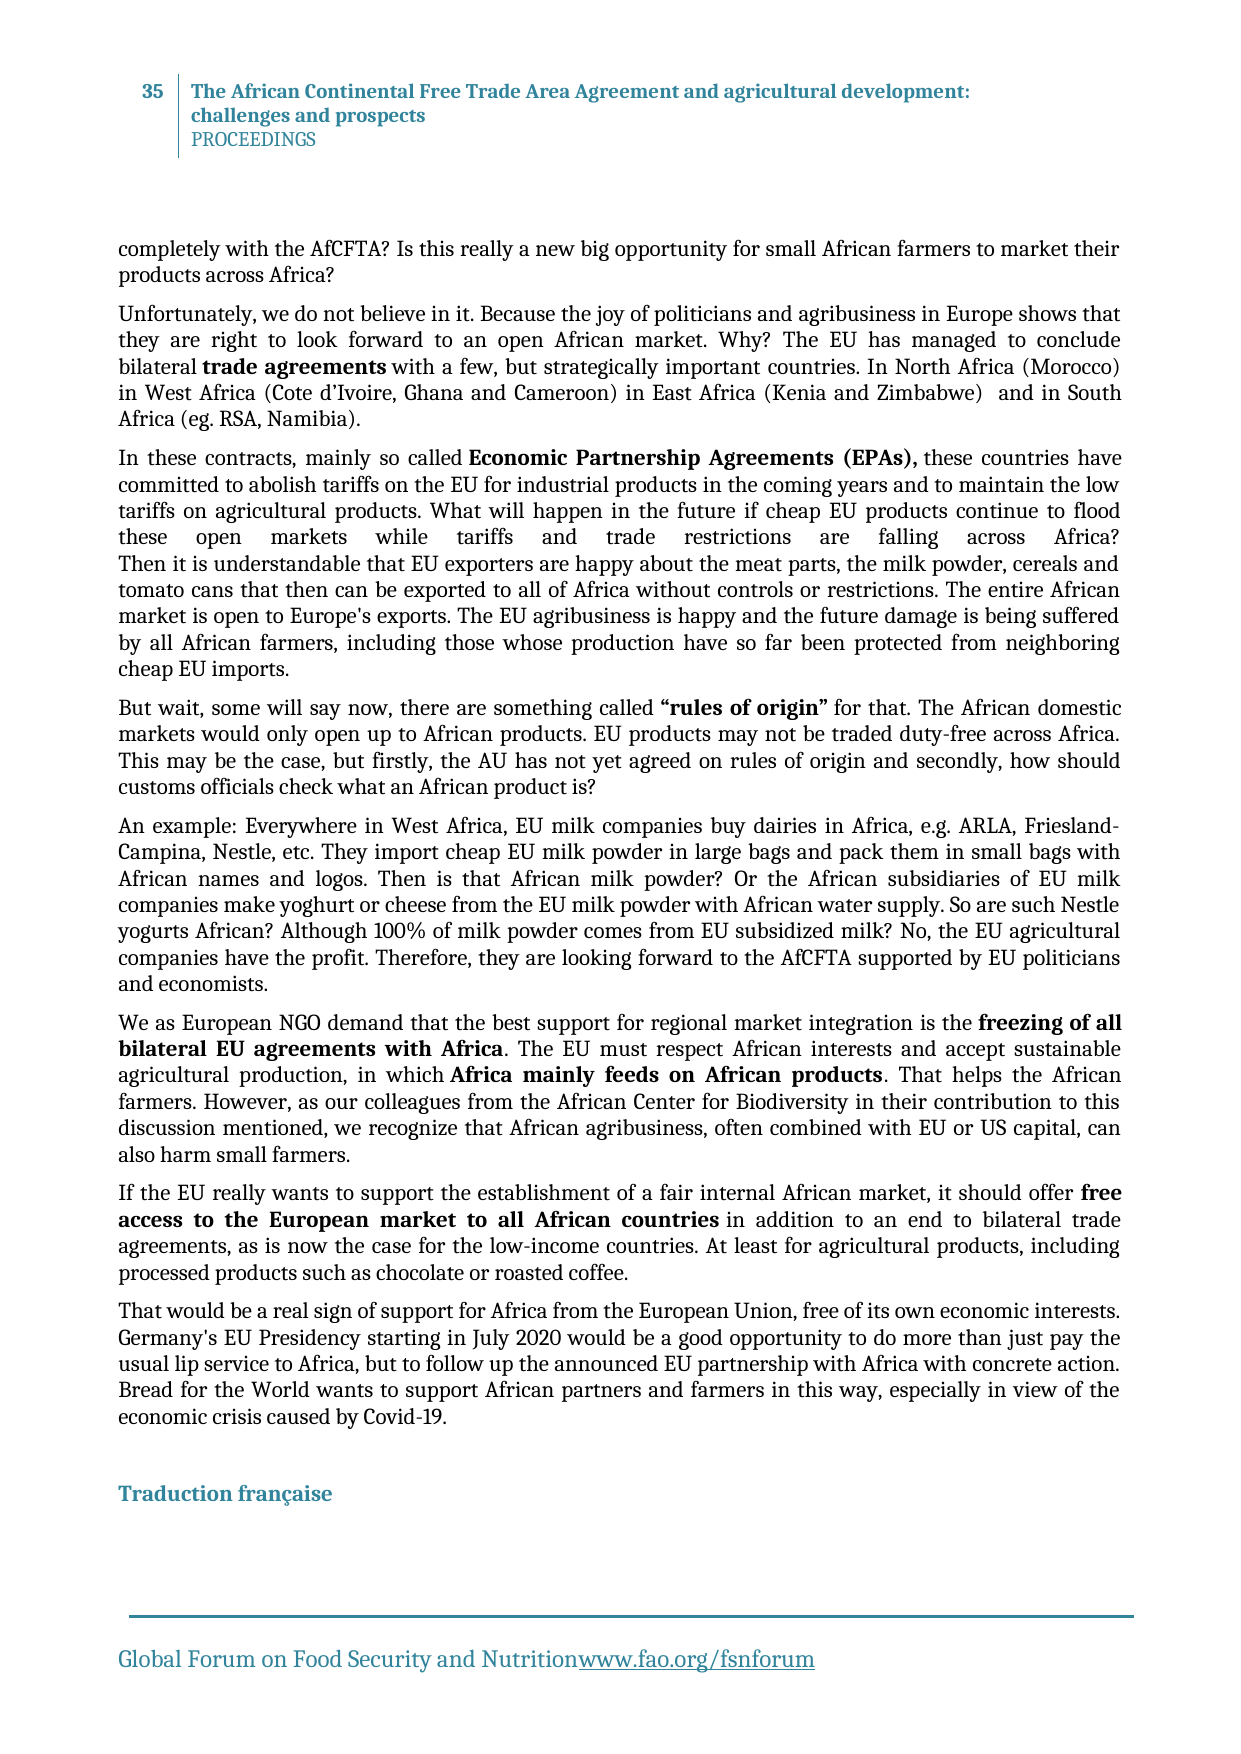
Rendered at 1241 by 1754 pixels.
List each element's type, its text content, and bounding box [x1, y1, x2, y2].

text An example: Everywhere in West Africa, EU milk companies buy dairies in Africa, e.g. ARLA, Friesland-Campina, Nestle, etc. They import cheap EU milk powder in large bags and pack them in small bags with African names and logos. Then is that African milk powder? Or the African subsidiaries of EU milk companies make yoghurt or cheese from the EU milk powder with African water supply. So are such Nestle yogurts African? Although 100% of milk powder comes from EU subsidized milk? No, the EU agricultural companies have the profit. Therefore, they are looking forward to the AfCFTA supported by EU politicians and economists. [118, 813, 1122, 997]
text Traduction française [118, 1481, 1122, 1508]
text In these contracts, mainly so called Economic Partnership Agreements (EPAs), these countries have committed to abolish tariffs on the EU for industrial products in the coming years and to maintain the low tariffs on agricultural products. What will happen in the future if cheap EU products continue to flood these open markets while tariffs and trade restrictions are falling across Africa? Then it is understandable that EU exporters are happy about the meat parts, the milk powder, cereals and tomato cans that then can be exported to all of Africa without controls or restrictions. The entire African market is open to Europe's exports. The EU agribusiness is happy and the future damage is being suffered by all African farmers, including those whose production have so far been protected from neighboring cheap EU imports. [118, 445, 1122, 682]
text But wait, some will say now, there are something called “rules of origin” for that. The African domestic markets would only open up to African products. EU products may not be traded duty-free across Africa. This may be the case, but firstly, the AU has not yet agreed on rules of origin and secondly, how should customs officials check what an African product is? [118, 695, 1122, 800]
text If the EU really wants to support the establishment of a fair internal African market, it should offer free access to the European market to all African countries in addition to an end to bilateral trade agreements, as is now the case for the low-income countries. At least for agricultural products, including processed products such as chocolate or roasted coffee. [118, 1180, 1122, 1286]
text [118, 236, 1122, 288]
text We as European NGO demand that the best support for regional market integration is the freezing of all bilateral EU agreements with Africa. The EU must respect African interests and accept sustainable agricultural production, in which Africa mainly feeds on African products. That helps the African farmers. However, as our colleagues from the African Center for Biodiversity in their contribution to this discussion mentioned, we recognize that African agribusiness, often combined with EU or US capital, can also harm small farmers. [118, 1009, 1122, 1168]
text Unfortunately, we do not believe in it. Because the joy of politicians and agribusiness in Europe shows that they are right to look forward to an open African market. Why? The EU has managed to conclude bilateral trade agreements with a few, but strategically important countries. In North Africa (Morocco) in West Africa (Cote d’Ivoire, Ghana and Cameroon) in East Africa (Kenia and Zimbabwe) and in South Africa (eg. RSA, Namibia). [118, 301, 1122, 432]
text That would be a real sign of support for Africa from the European Union, free of its own economic interests. Germany's EU Presidency starting in July 2020 would be a good opportunity to do more than just pay the usual lip service to Africa, but to follow up the announced EU partnership with Africa with concrete action. Bread for the World wants to support African partners and farmers in this way, especially in view of the economic crisis caused by Covid-19. [118, 1298, 1122, 1430]
